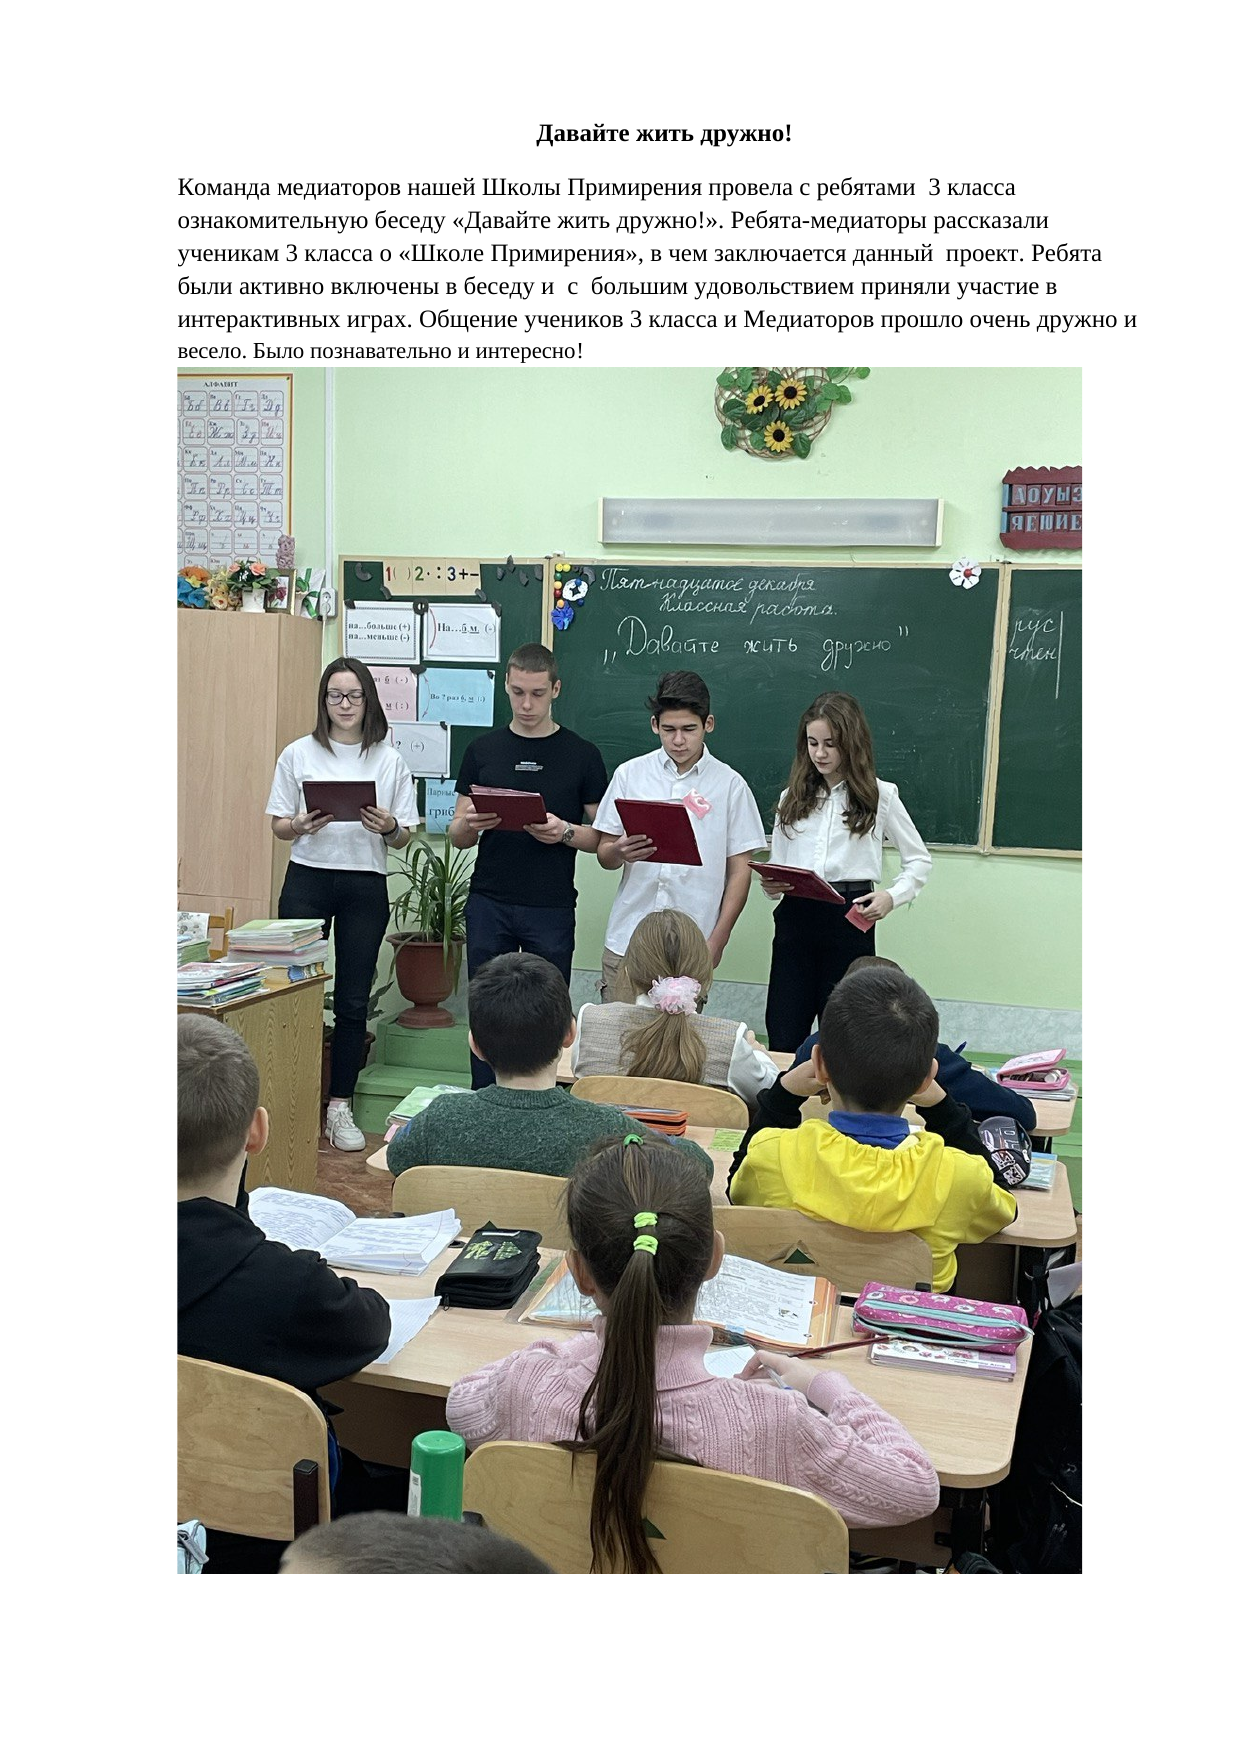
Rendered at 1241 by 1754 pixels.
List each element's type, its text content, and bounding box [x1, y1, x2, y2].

picture [177, 367, 1083, 1574]
text Давайте жить дружно! [177, 118, 1152, 147]
